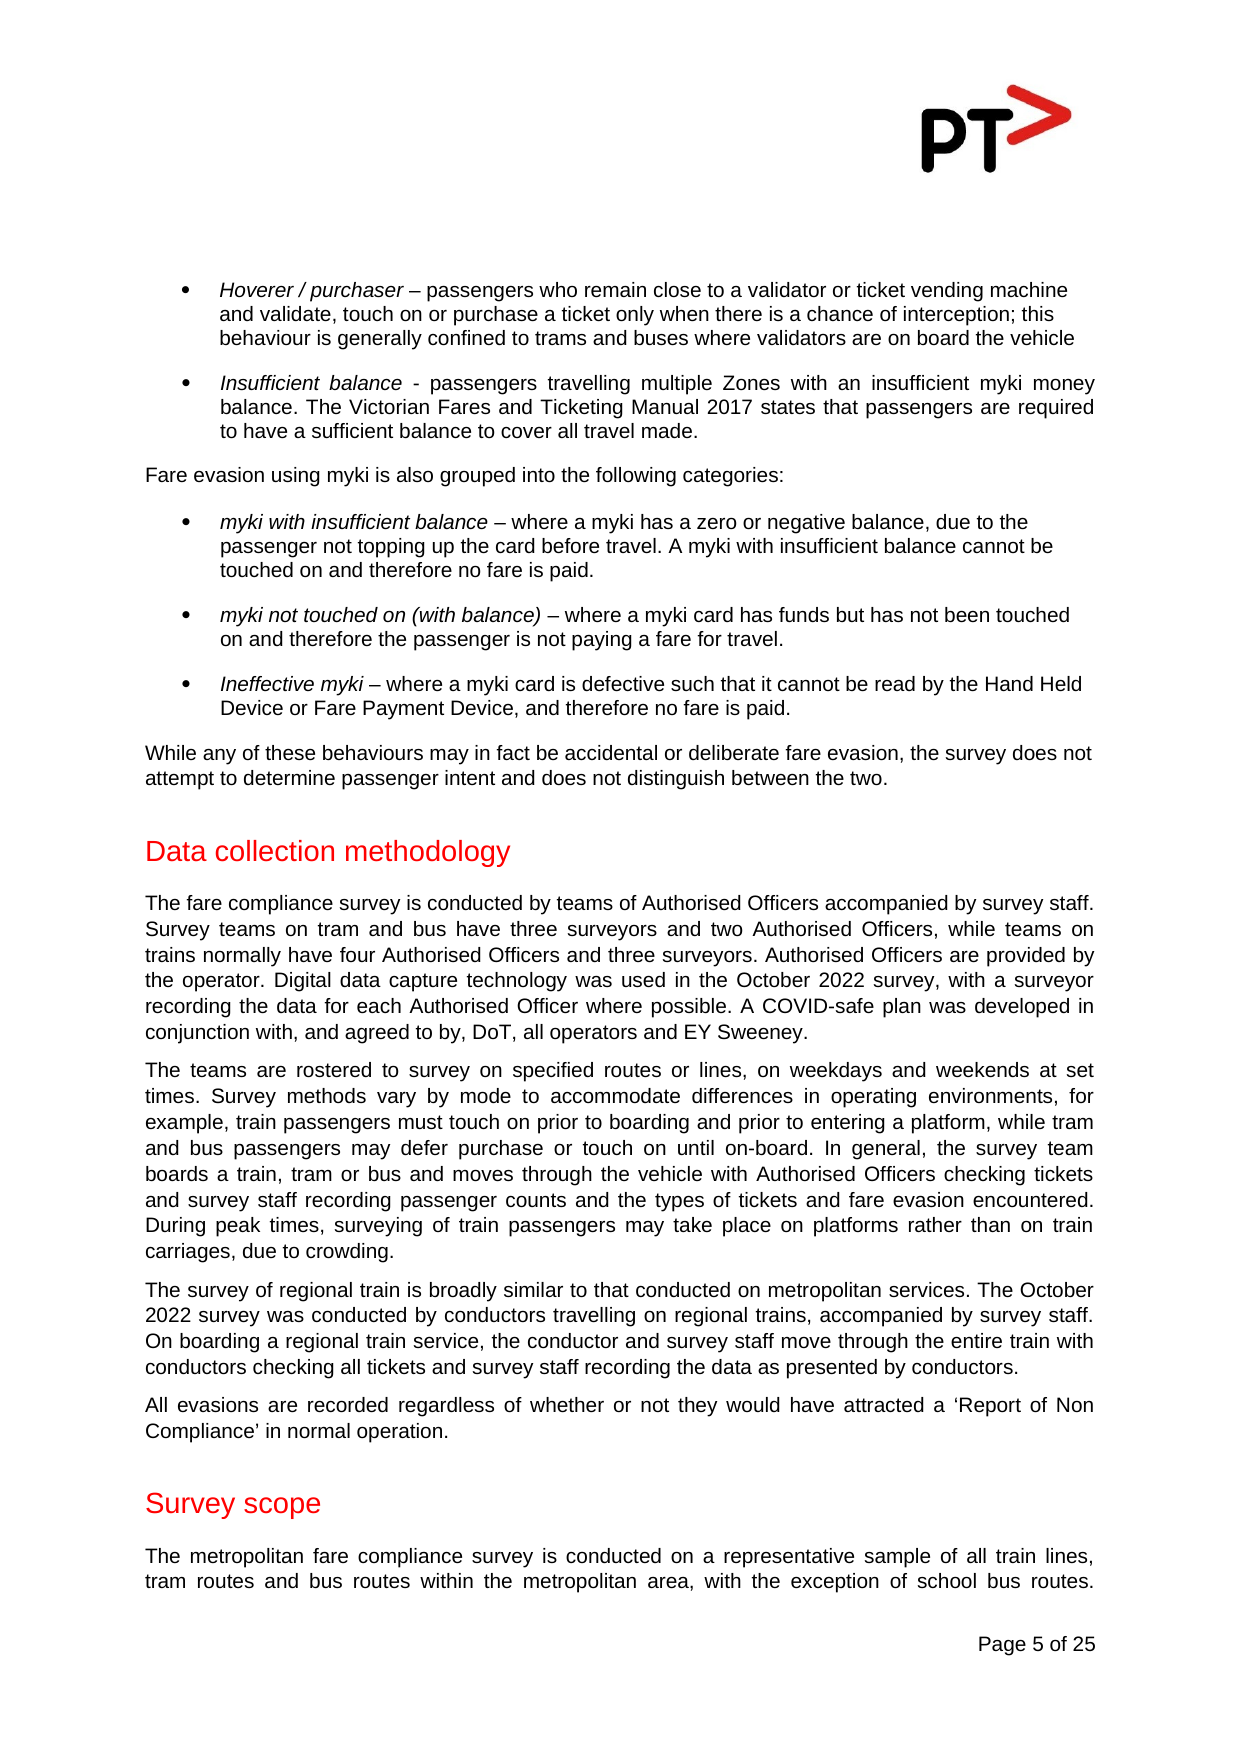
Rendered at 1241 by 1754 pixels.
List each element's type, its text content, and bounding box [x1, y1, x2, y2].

list Hoverer / purchaser – passengers who remain close to a validator or ticket vending machine and validate, touch on or purchase a ticket only when there is a chance of interception; this behaviour is generally confined to trams and buses where validators are on board the vehicle [182, 278, 1096, 349]
list Ineffective myki – where a myki card is defective such that it cannot be read by the Hand Held Device or Fare Payment Device, and therefore no fare is paid. [182, 672, 1096, 719]
text Fare evasion using myki is also grouped into the following categories: [145, 463, 1096, 487]
text While any of these behaviours may in fact be accidental or deliberate fare evasion, the survey does not attempt to determine passenger intent and does not distinguish between the two. [145, 740, 1096, 790]
text The fare compliance survey is conducted by teams of Authorised Officers accompanied by survey staff. Survey teams on tram and bus have three surveyors and two Authorised Officers, while teams on trains normally have four Authorised Officers and three surveyors. Authorised Officers are provided by the operator. Digital data capture technology was used in the October 2022 survey, with a surveyor recording the data for each Authorised Officer where possible. A COVID-safe plan was developed in conjunction with, and agreed to by, DoT, all operators and EY Sweeney. [145, 891, 1096, 1044]
list Insufficient balance - passengers travelling multiple Zones with an insufficient myki money balance. The Victorian Fares and Ticketing Manual 2017 states that passengers are required to have a sufficient balance to cover all travel made. [182, 370, 1096, 442]
subtitle Data collection methodology [145, 834, 1096, 867]
text All evasions are recorded regardless of whether or not they would have attracted a ‘Report of Non Compliance’ in normal operation. [145, 1393, 1096, 1443]
picture [913, 73, 1085, 200]
list myki with insufficient balance – where a myki has a zero or negative balance, due to the passenger not topping up the card before travel. A myki with insufficient balance cannot be touched on and therefore no fare is paid. [182, 510, 1096, 582]
text The survey of regional train is broadly similar to that conducted on metropolitan services. The October 2022 survey was conducted by conductors travelling on regional trains, accompanied by survey staff. On boarding a regional train service, the conductor and survey staff move through the entire train with conductors checking all tickets and survey staff recording the data as presented by conductors. [145, 1277, 1096, 1379]
list myki not touched on (with balance) – where a myki card has funds but has not been touched on and therefore the passenger is not paying a fare for travel. [182, 603, 1096, 651]
text The teams are rostered to survey on specified routes or lines, on weekdays and weekends at set times. Survey methods vary by mode to accommodate differences in operating environments, for example, train passengers must touch on prior to boarding and prior to entering a platform, while tram and bus passengers may defer purchase or touch on until on-board. In general, the survey team boards a train, tram or bus and moves through the vehicle with Authorised Officers checking tickets and survey staff recording passenger counts and the types of tickets and fare evasion encountered. During peak times, surveying of train passengers may take place on platforms rather than on train carriages, due to crowding. [145, 1058, 1096, 1263]
subtitle Survey scope [145, 1487, 1096, 1520]
